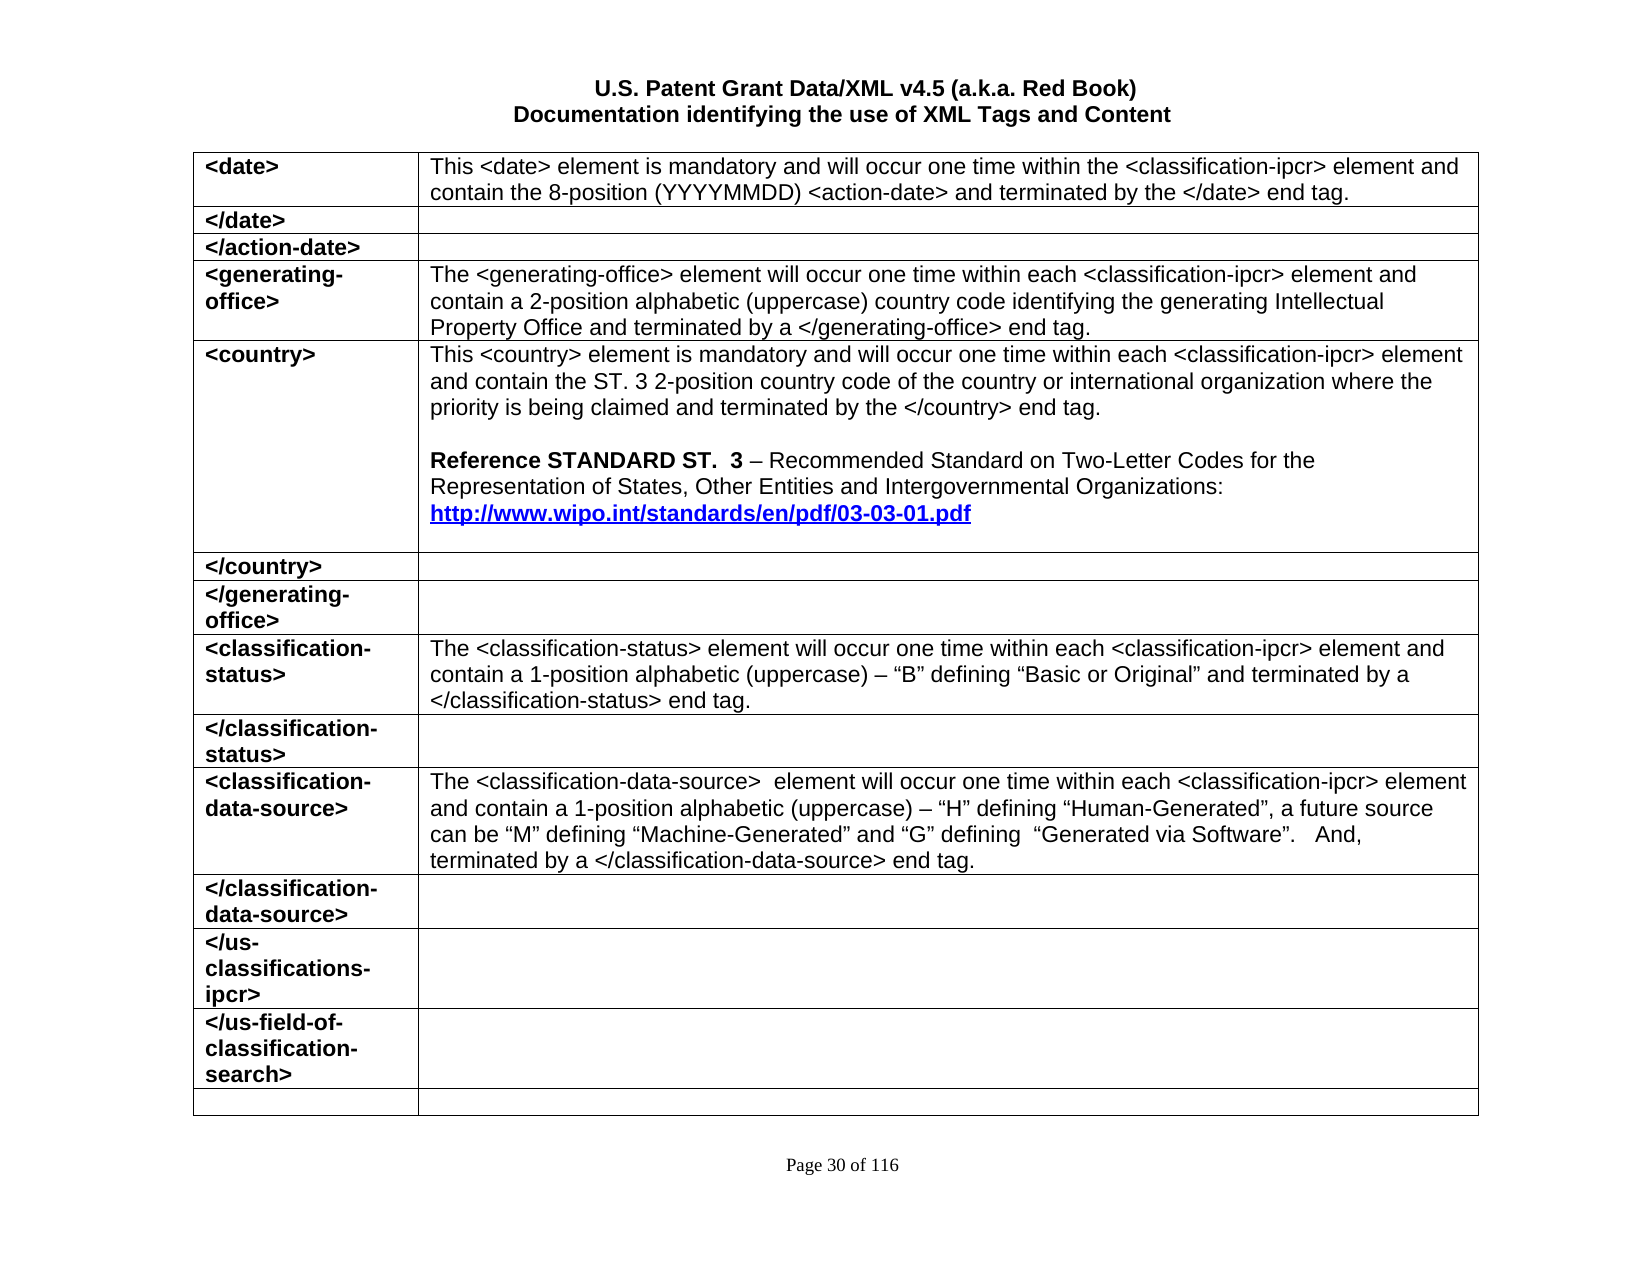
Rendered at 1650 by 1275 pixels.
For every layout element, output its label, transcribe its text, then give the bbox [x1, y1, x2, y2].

table_cell </classification-status> [194, 715, 418, 767]
table_cell <country> [194, 341, 418, 552]
table_cell </date> [194, 207, 418, 233]
table_cell <date> [194, 153, 418, 206]
table_cell <classification-data-source> [194, 768, 418, 874]
table_cell [419, 553, 1478, 580]
table_cell The <classification-data-source> element will occur one time within each <classification-ipcr> element and contain a 1-position alphabetic (uppercase) – “H” defining “Human-Generated”, a future source can be “M” defining “Machine-Generated” and “G” defining “Generated via Software”. And, terminated by a </classification-data-source> end tag. [419, 768, 1478, 874]
table_cell </action-date> [194, 234, 418, 260]
table_cell This <country> element is mandatory and will occur one time within each <classification-ipcr> element and contain the 3 2-position country code of the country or international organization where the priority is being claimed and terminated by the </country> end tag. Reference 3 – Recommended Standard on Two-Letter Codes for the Representation of States, Other Entities and Intergovernmental Organizations: http://www.wipo.int/standards/en/pdf/03-03-01.pdf [419, 341, 1478, 552]
table_cell <classification-status> [194, 635, 418, 713]
table_cell [419, 1009, 1478, 1088]
table_cell [419, 929, 1478, 1008]
table_cell The <generating-office> element will occur one time within each <classification-ipcr> element and contain a 2-position alphabetic (uppercase) country code identifying the generating Intellectual Property Office and terminated by a </generating-office> end tag. [419, 261, 1478, 340]
table_cell This <date> element is mandatory and will occur one time within the <classification-ipcr> element and contain the 8-position (YYYYMMDD) <action-date> and terminated by the </date> end tag. [419, 153, 1478, 206]
table_cell [419, 1089, 1478, 1115]
table_cell <generating-office> [194, 261, 418, 340]
table_cell [419, 581, 1478, 633]
table_cell </classification-data-source> [194, 875, 418, 927]
table_cell [419, 875, 1478, 927]
table_cell </country> [194, 553, 418, 580]
table_cell The <classification-status> element will occur one time within each <classification-ipcr> element and contain a 1-position alphabetic (uppercase) – “B” defining “Basic or Original” and terminated by a </classification-status> end tag. [419, 635, 1478, 713]
table_cell [419, 234, 1478, 260]
table_cell [419, 207, 1478, 233]
table_cell </us-classifications-ipcr> [194, 929, 418, 1008]
table_cell </generating-office> [194, 581, 418, 633]
table_cell [194, 1089, 418, 1115]
table_cell [419, 715, 1478, 767]
table_cell </us-field-of-classification-search> [194, 1009, 418, 1088]
